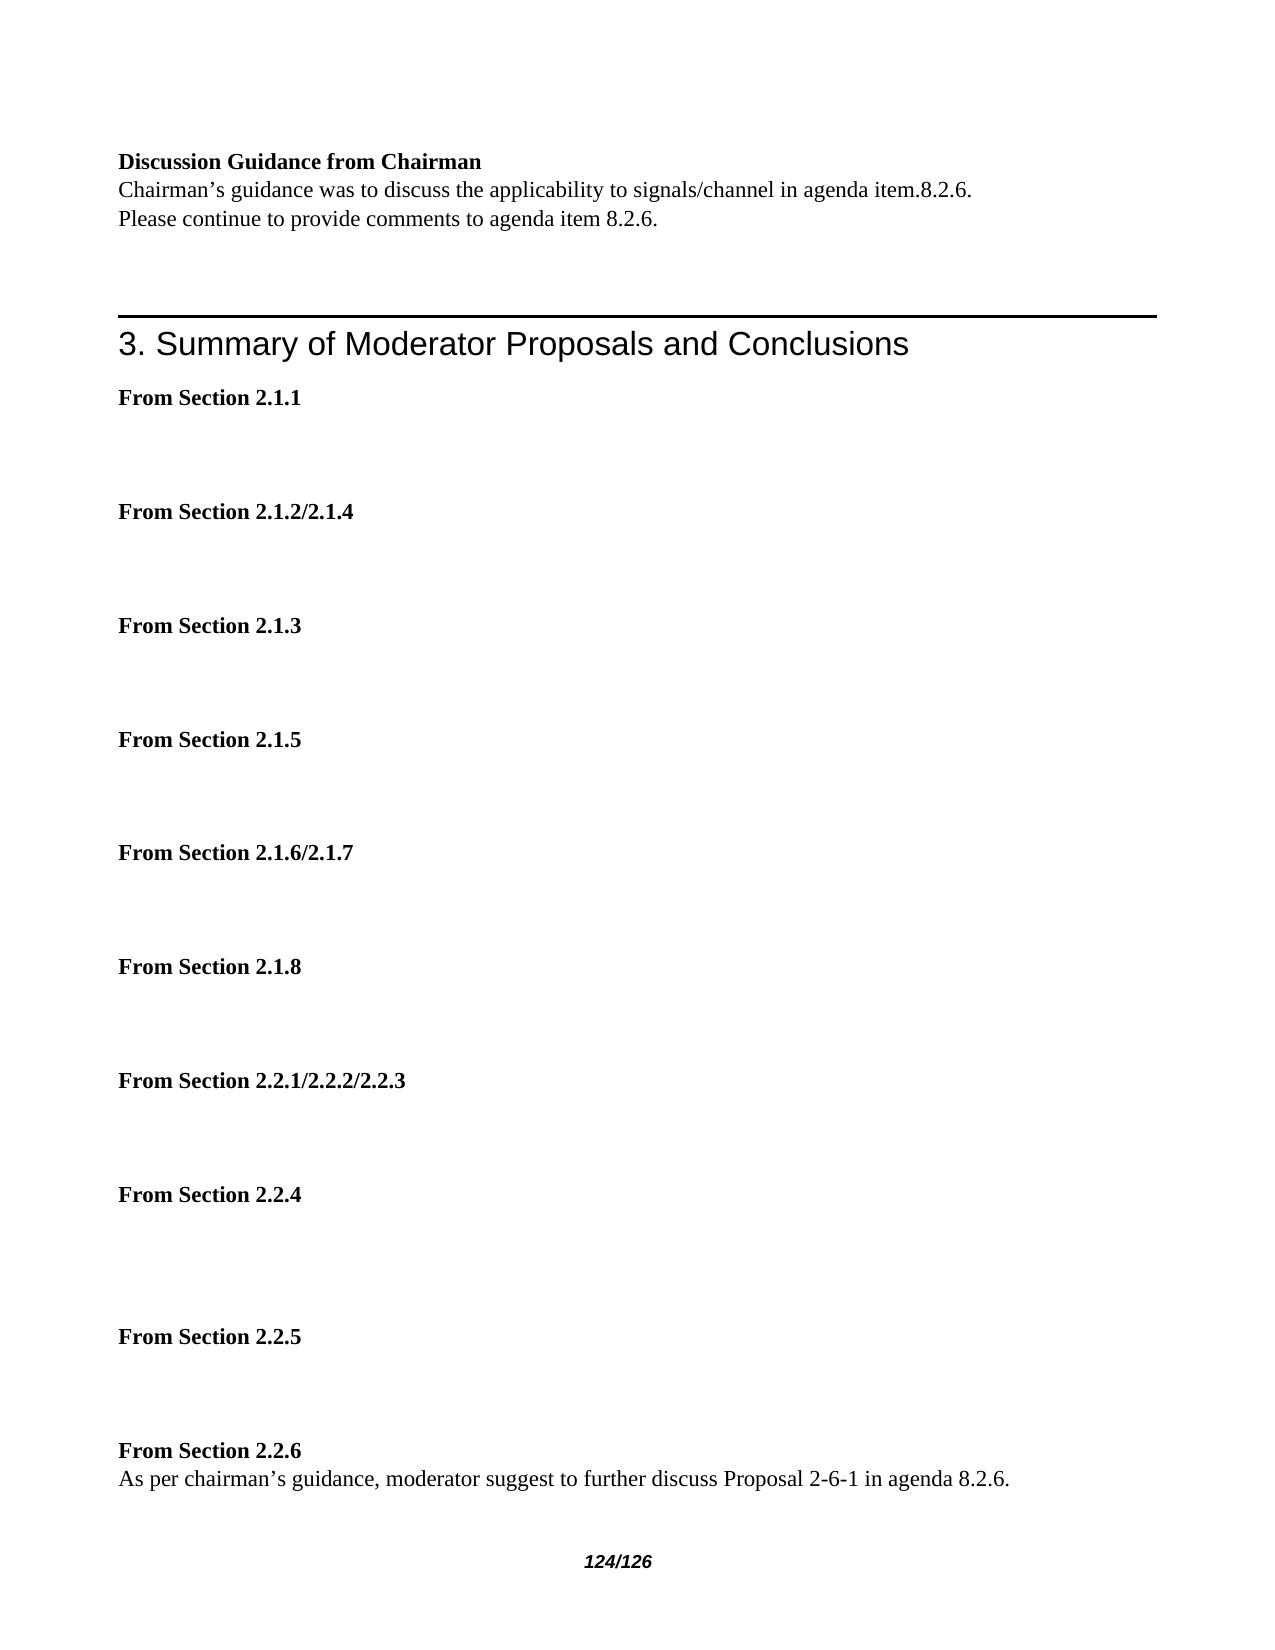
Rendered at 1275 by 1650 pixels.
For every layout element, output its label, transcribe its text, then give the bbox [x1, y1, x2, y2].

text From Section 2.1.1 [118, 384, 1157, 411]
subtitle Summary of Moderator Proposals and Conclusions [118, 318, 1157, 363]
text Chairman’s guidance was to discuss the applicability to signals/channel in agenda item.8.2.6. [118, 176, 1157, 202]
text From Section 2.2.1/2.2.2/2.2.3 [118, 1067, 1157, 1093]
text From Section 2.1.3 [118, 612, 1157, 638]
text From Section 2.2.6 [118, 1437, 1157, 1463]
text From Section 2.2.5 [118, 1323, 1157, 1349]
text From Section 2.1.8 [118, 953, 1157, 979]
text From Section 2.2.4 [118, 1181, 1157, 1207]
text As per chairman’s guidance, moderator suggest to further discuss Proposal 2-6-1 in agenda 8.2.6. [118, 1465, 1157, 1491]
text Please continue to provide comments to agenda item 8.2.6. [118, 204, 1157, 231]
text From Section 2.1.5 [118, 726, 1157, 752]
text From Section 2.1.6/2.1.7 [118, 839, 1157, 866]
text Discussion Guidance from Chairman [118, 148, 1157, 174]
text From Section 2.1.2/2.1.4 [118, 498, 1157, 524]
